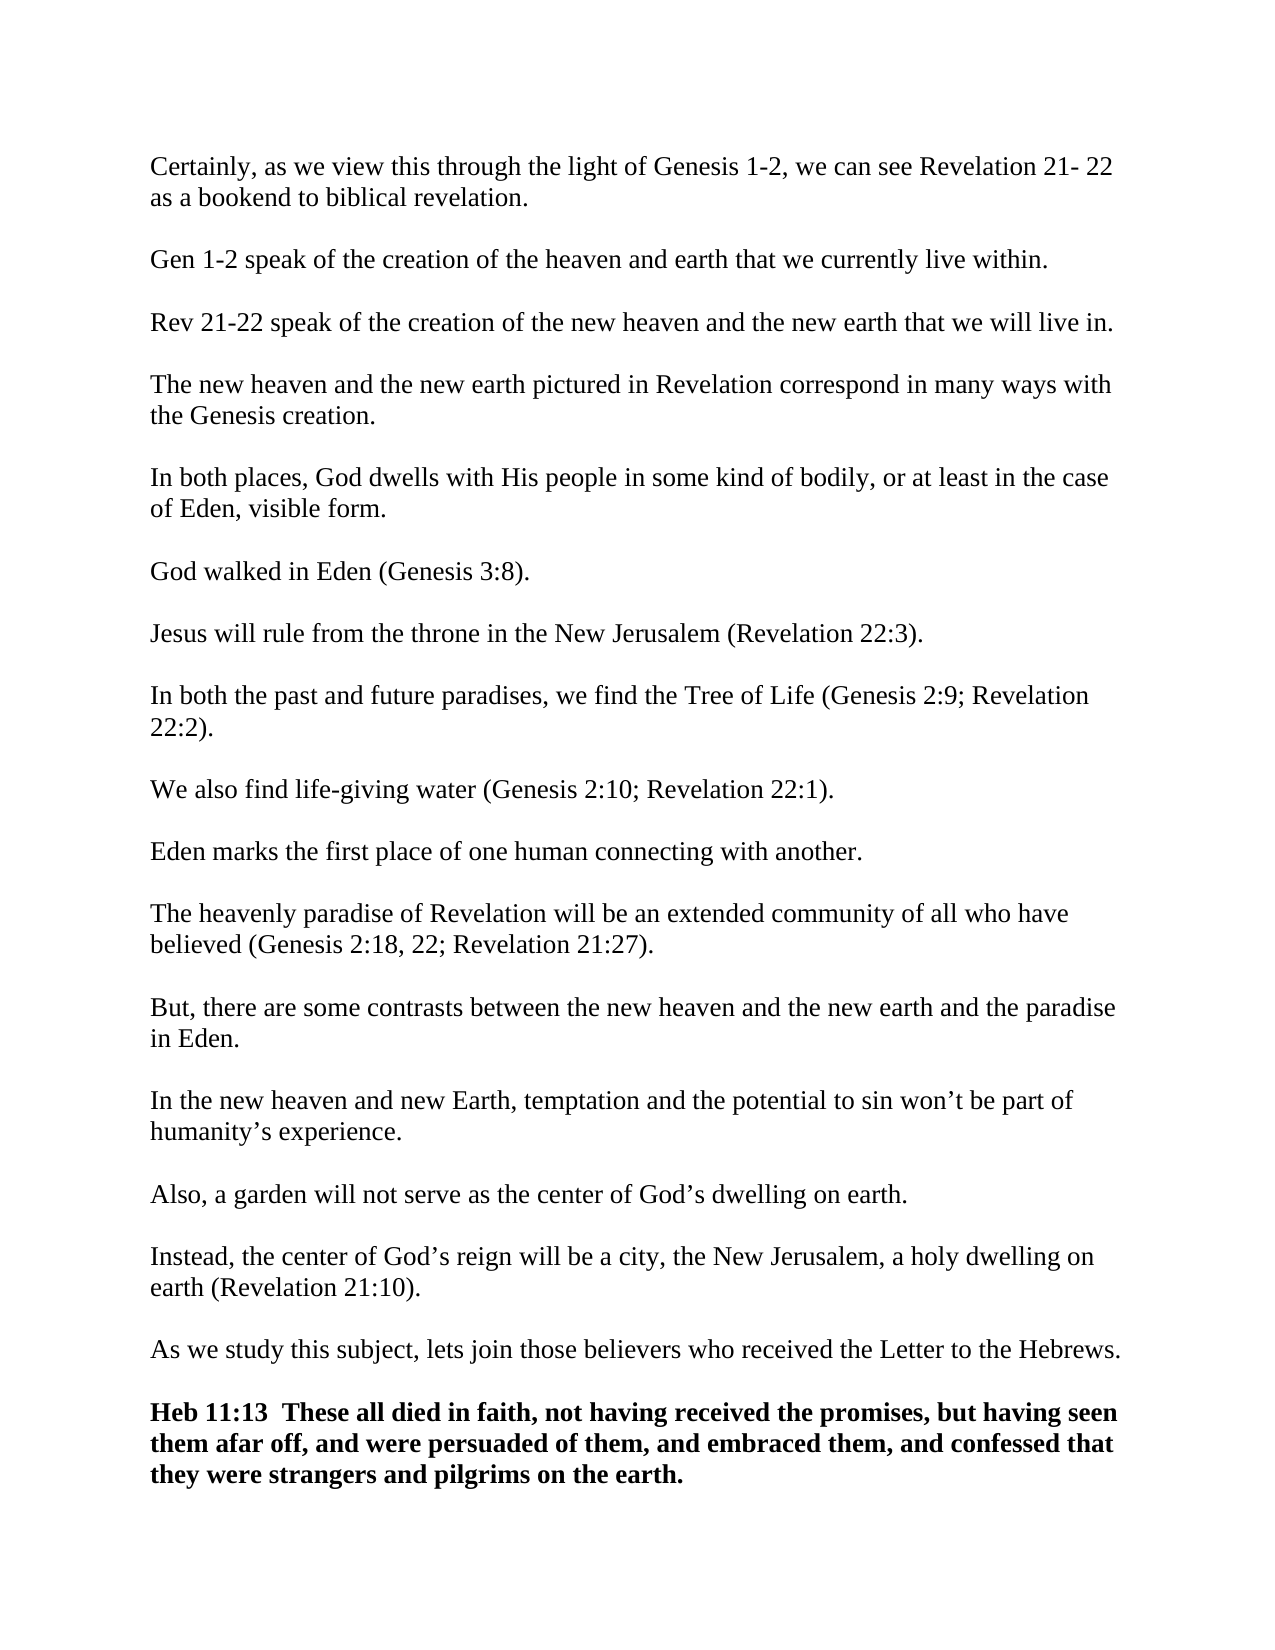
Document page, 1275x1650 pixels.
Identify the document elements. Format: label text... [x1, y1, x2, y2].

text In the new heaven and new Earth, temptation and the potential to sin won’t be part of humanity’s experience. [150, 1084, 1125, 1147]
text Gen 1-2 speak of the creation of the heaven and earth that we currently live within. [150, 243, 1125, 274]
text Jesus will rule from the throne in the New Jerusalem (Revelation 22:3). [150, 617, 1125, 648]
text We also find life-giving water (Genesis 2:10; Revelation 22:1). [150, 773, 1125, 804]
text Also, a garden will not serve as the center of God’s dwelling on earth. [150, 1178, 1125, 1209]
text Heb 11:13 These all died in faith, not having received the promises, but having seen them afar off, and were persuaded of them, and embraced them, and confessed that they were strangers and pilgrims on the earth. [150, 1396, 1125, 1489]
text Eden marks the first place of one human connecting with another. [150, 835, 1125, 866]
text Rev 21-22 speak of the creation of the new heaven and the new earth that we will live in. [150, 306, 1125, 337]
text But, there are some contrasts between the new heaven and the new earth and the paradise in Eden. [150, 991, 1125, 1053]
text Certainly, as we view this through the light of Genesis 1-2, we can see Revelation 21- 22 as a bookend to biblical revelation. [150, 150, 1125, 212]
text Instead, the center of God’s reign will be a city, the New Jerusalem, a holy dwelling on earth (Revelation 21:10). [150, 1240, 1125, 1302]
text God walked in Eden (Genesis 3:8). [150, 555, 1125, 586]
text As we study this subject, lets join those believers who received the Letter to the Hebrews. [150, 1333, 1125, 1365]
text In both the past and future paradises, we find the Tree of Life (Genesis 2:9; Revelation 22:2). [150, 679, 1125, 742]
text The heavenly paradise of Revelation will be an extended community of all who have believed (Genesis 2:18, 22; Revelation 21:27). [150, 897, 1125, 960]
text The new heaven and the new earth pictured in Revelation correspond in many ways with the Genesis creation. [150, 368, 1125, 430]
text In both places, God dwells with His people in some kind of bodily, or at least in the case of Eden, visible form. [150, 461, 1125, 524]
